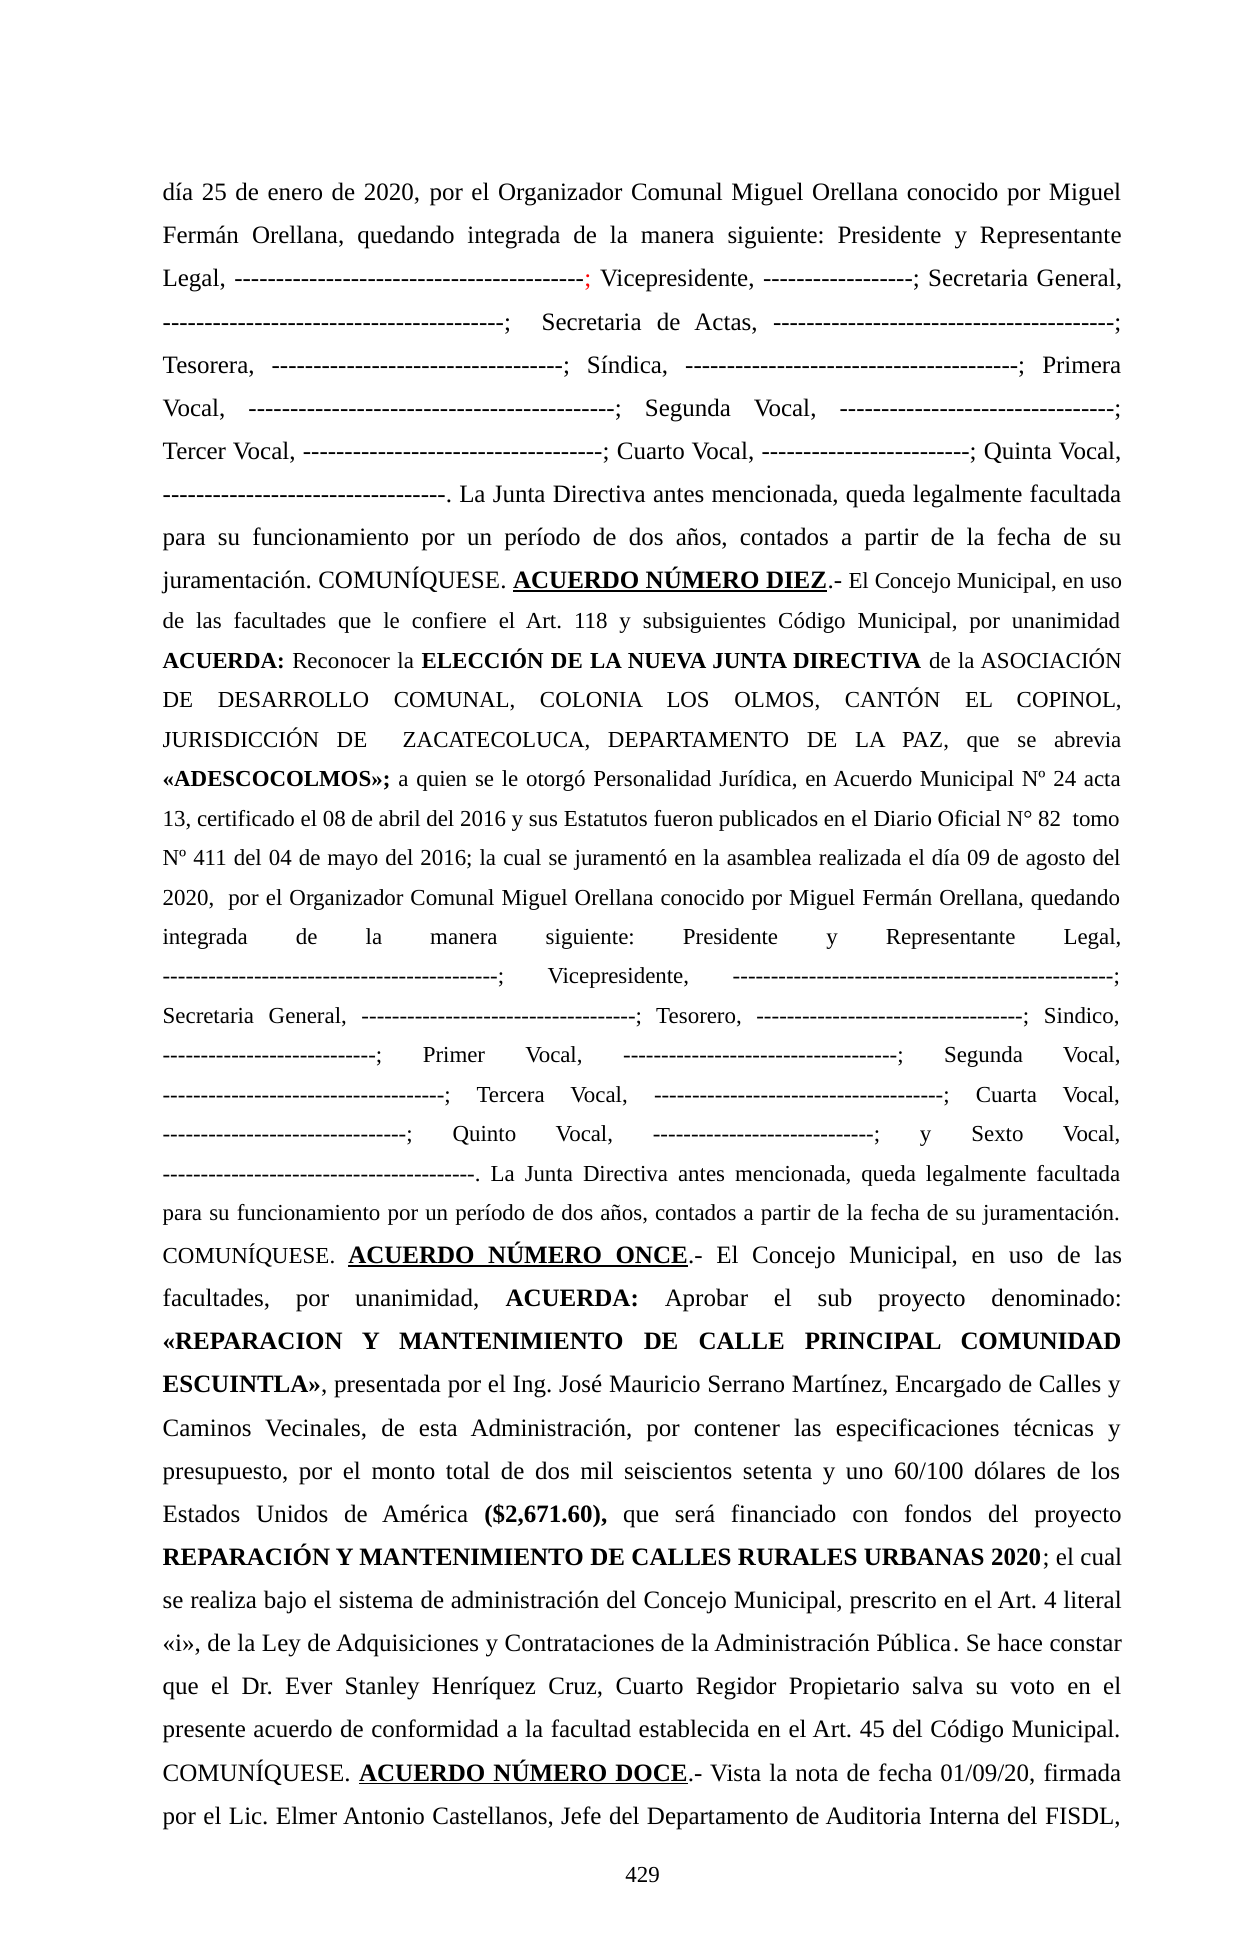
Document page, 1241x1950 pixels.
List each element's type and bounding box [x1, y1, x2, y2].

text [162, 177, 1122, 1829]
